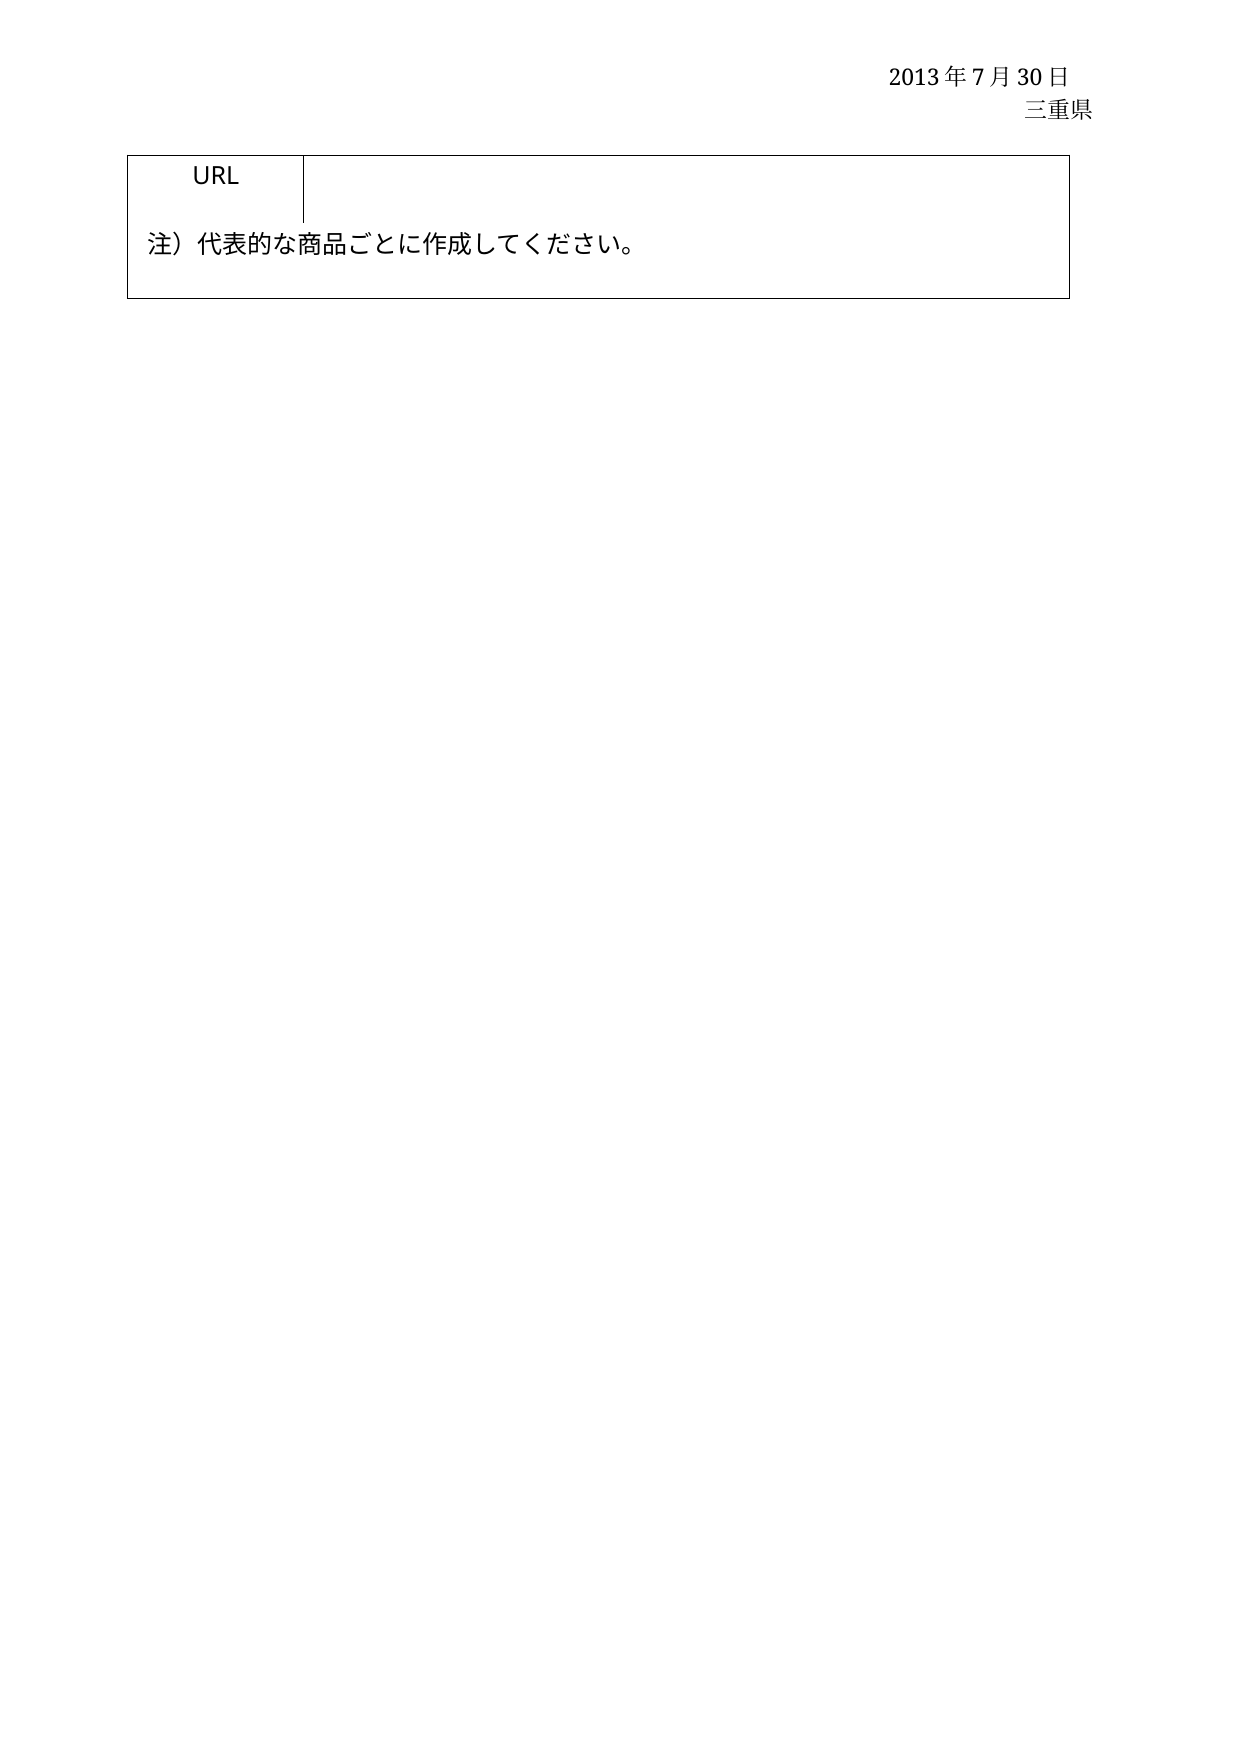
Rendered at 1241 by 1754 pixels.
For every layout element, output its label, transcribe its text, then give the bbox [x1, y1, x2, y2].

table_cell URL [128, 156, 303, 298]
table_cell [304, 156, 1069, 298]
